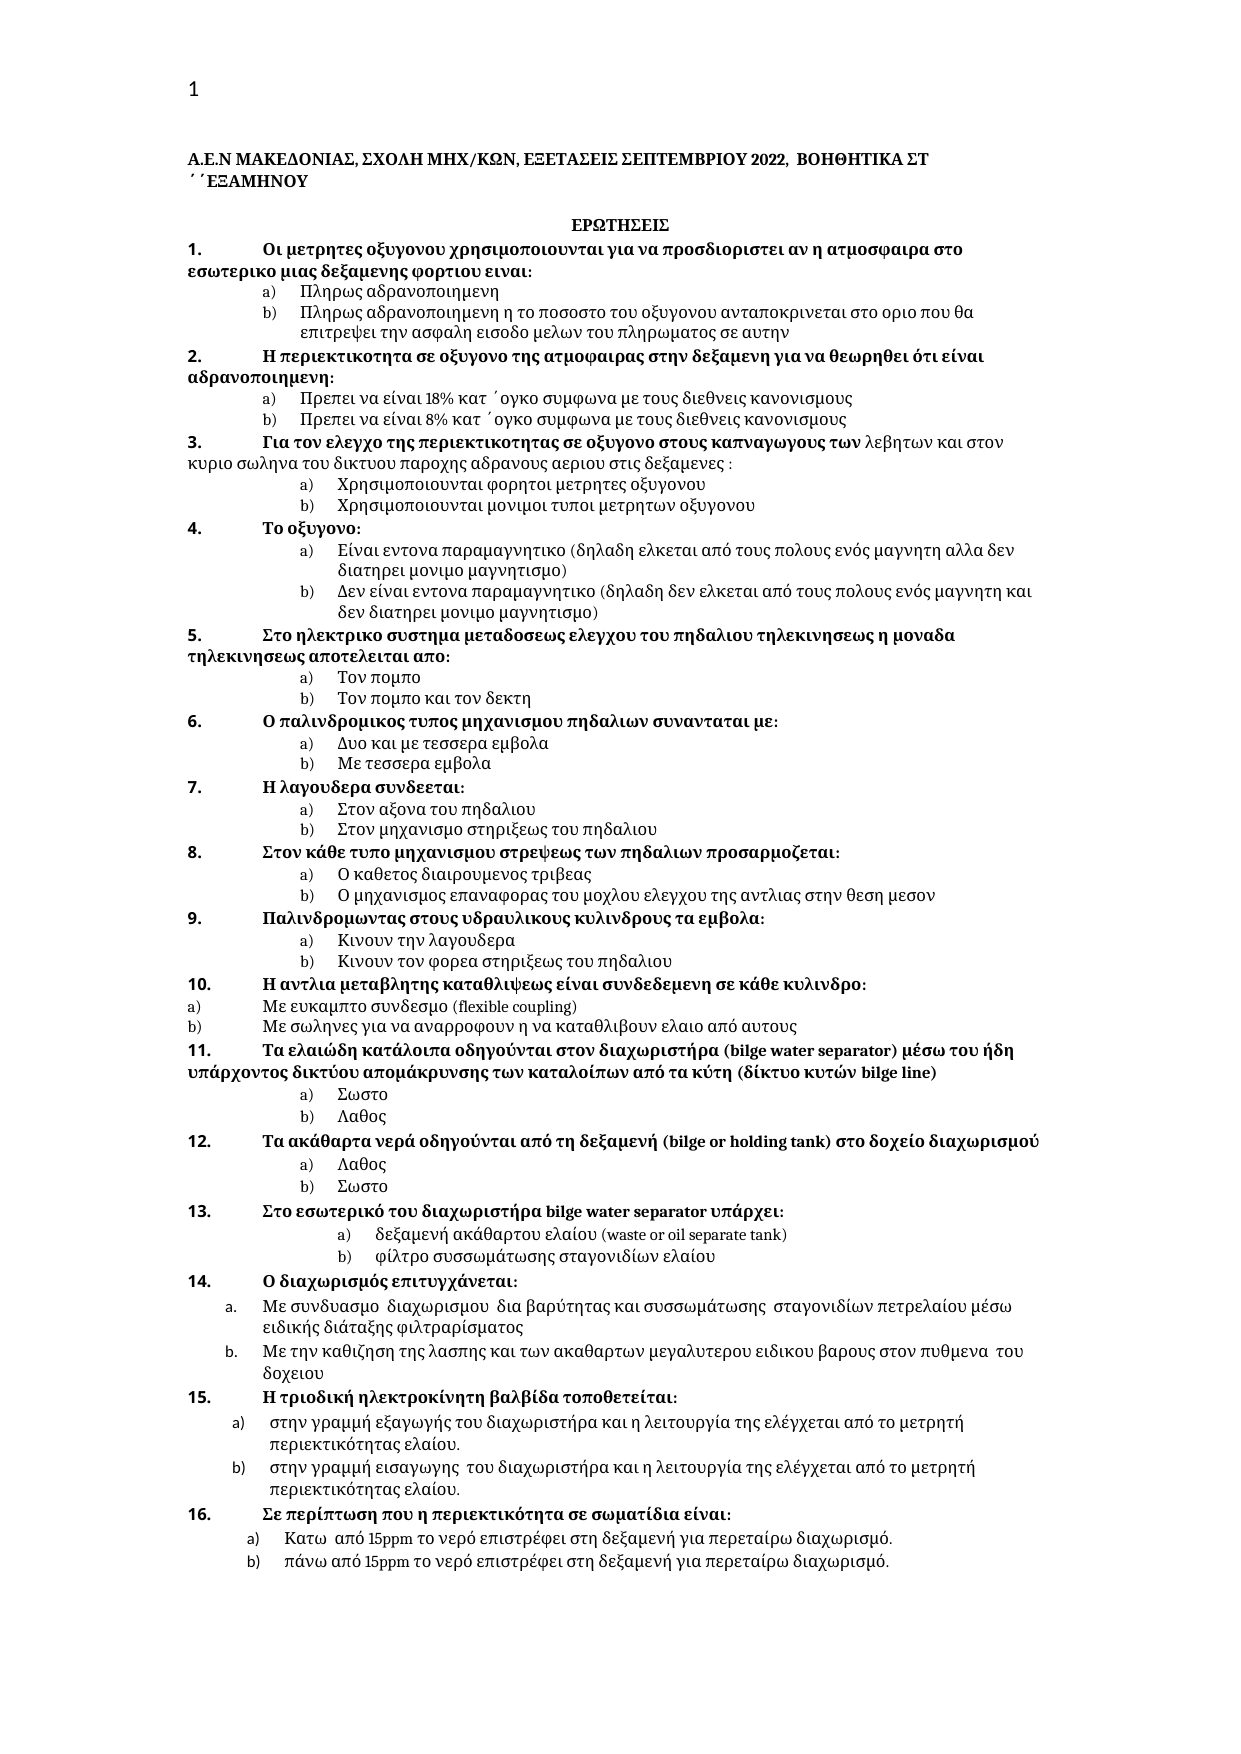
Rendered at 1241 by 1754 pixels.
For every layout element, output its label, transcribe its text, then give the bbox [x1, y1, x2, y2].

list Χρησιμοποιουνται φορητοι μετρητες οξυγονου [300, 475, 1053, 494]
list Λαθος [300, 1156, 1053, 1175]
list Στον αξονα του πηδαλιου [300, 800, 1053, 819]
list Τα ελαιώδη κατάλοιπα οδηγούνται στον διαχωριστήρα (bilge water separator) μέσω του ήδη υπάρχοντος δικτύου απομάκρυνσης των καταλοίπων από τα κύτη (δίκτυο κυτών bilge line) [187, 1038, 1053, 1083]
list Με συνδυασμο διαχωρισμου δια βαρύτητας και συσσωμάτωσης σταγονιδίων πετρελαίου μέσω ειδικής διάταξης φιλτραρίσματος [225, 1296, 1053, 1338]
list Η αντλια μεταβλητης καταθλιψεως είναι συνδεδεμενη σε κάθε κυλινδρο: [187, 973, 1053, 995]
list Λαθος [300, 1108, 1053, 1127]
list Κατω από 15ppm το νερό επιστρέφει στη δεξαμενή για περεταίρω διαχωρισμό. [247, 1528, 1053, 1549]
list Στον μηχανισμο στηριξεως του πηδαλιου [300, 821, 1053, 840]
list πάνω από 15ppm το νερό επιστρέφει στη δεξαμενή για περεταίρω διαχωρισμό. [247, 1552, 1053, 1572]
list Σωστο [300, 1178, 1053, 1197]
text Α.Ε.Ν ΜΑΚΕΔΟΝΙΑΣ, ΣΧΟΛΗ ΜΗΧ/ΚΩΝ, ΕΞΕΤΑΣΕΙΣ ΣΕΠΤΕΜΒΡΙΟΥ 2022, ΒΟΗΘΗΤΙΚΑ ΣΤ ΄΄ΕΞΑΜΗΝΟΥ [187, 150, 1053, 191]
list Τον πομπο και τον δεκτη [300, 689, 1053, 708]
list Η περιεκτικοτητα σε οξυγονο της ατμοφαιρας στην δεξαμενη για να θεωρηθει ότι είναι αδρανοποιημενη: [187, 344, 1053, 388]
list Τον πομπο [300, 668, 1053, 688]
list Στο ηλεκτρικο συστημα μεταδοσεως ελεγχου του πηδαλιου τηλεκινησεως η μοναδα τηλεκινησεως αποτελειται απο: [187, 624, 1053, 667]
list Πρεπει να είναι 18% κατ ΄ογκο συμφωνα με τους διεθνεις κανονισμους [262, 389, 1053, 408]
list Είναι εντονα παραμαγνητικο (δηλαδη ελκεται από τους πολους ενός μαγνητη αλλα δεν διατηρει μονιμο μαγνητισμο) [300, 541, 1053, 581]
list Οι μετρητες οξυγονου χρησιμοποιουνται για να προσδιοριστει αν η ατμοσφαιρα στο εσωτερικο μιας δεξαμενης φορτιου ειναι: [187, 238, 1053, 281]
list Τα ακάθαρτα νερά οδηγούνται από τη δεξαμενή (bilge or holding tank) στο δοχείο διαχωρισμού [187, 1130, 1053, 1152]
list Ο διαχωρισμός επιτυγχάνεται: [187, 1270, 1053, 1292]
list Στον κάθε τυπο μηχανισμου στρεψεως των πηδαλιων προσαρμοζεται: [187, 841, 1053, 864]
list Με σωληνες για να αναρροφουν η να καταθλιβουν ελαιο από αυτους [187, 1018, 1053, 1037]
list Η λαγουδερα συνδεεται: [187, 775, 1053, 798]
list Δεν είναι εντονα παραμαγνητικο (δηλαδη δεν ελκεται από τους πολους ενός μαγνητη και δεν διατηρει μονιμο μαγνητισμο) [300, 582, 1053, 622]
list Το οξυγονο: [187, 517, 1053, 539]
list Σωστο [300, 1086, 1053, 1105]
list Σε περίπτωση που η περιεκτικότητα σε σωματίδια είναι: [187, 1502, 1053, 1525]
list δεξαμενή ακάθαρτου ελαίου (waste or oil separate tank) [337, 1226, 1053, 1245]
list Πληρως αδρανοποιημενη [262, 283, 1053, 302]
list Κινουν την λαγουδερα [300, 931, 1053, 951]
list Με την καθιζηση της λασπης και των ακαθαρτων μεγαλυτερου ειδικου βαρους στον πυθμενα του δοχειου [225, 1341, 1053, 1383]
list Με τεσσερα εμβολα [300, 755, 1053, 774]
list Κινουν τον φορεα στηριξεως του πηδαλιου [300, 952, 1053, 971]
list Πληρως αδρανοποιημενη η το ποσοστο του οξυγονου ανταποκρινεται στο οριο που θα επιτρεψει την ασφαλη εισοδο μελων του πληρωματος σε αυτην [262, 303, 1053, 343]
list Στο εσωτερικό του διαχωριστήρα bilge water separator υπάρχει: [187, 1200, 1053, 1222]
list Ο μηχανισμος επαναφορας του μοχλου ελεγχου της αντλιας στην θεση μεσον [300, 886, 1053, 905]
list Για τον ελεγχο της περιεκτικοτητας σε οξυγονο στους καπναγωγους των λεβητων και στον κυριο σωληνα του δικτυου παροχης αδρανους αεριου στις δεξαμενες : [187, 431, 1053, 474]
list Με ευκαμπτο συνδεσμο (flexible coupling) [187, 997, 1053, 1016]
list Ο παλινδρομικος τυπος μηχανισμου πηδαλιων συνανταται με: [187, 710, 1053, 732]
text ΕΡΩΤΗΣΕΙΣ [187, 216, 1053, 235]
list φίλτρο συσσωμάτωσης σταγονιδίων ελαίου [337, 1248, 1053, 1267]
list Ο καθετος διαιρουμενος τριβεας [300, 866, 1053, 885]
list Δυο και με τεσσερα εμβολα [300, 734, 1053, 753]
list Η τριοδική ηλεκτροκίνητη βαλβίδα τοποθετείται: [187, 1386, 1053, 1409]
list στην γραμμή εξαγωγής του διαχωριστήρα και η λειτουργία της ελέγχεται από το μετρητή περιεκτικότητας ελαίου. [232, 1412, 1053, 1454]
list Χρησιμοποιουνται μονιμοι τυποι μετρητων οξυγονου [300, 496, 1053, 515]
list Παλινδρομωντας στους υδραυλικους κυλινδρους τα εμβολα: [187, 907, 1053, 929]
list στην γραμμή εισαγωγης του διαχωριστήρα και η λειτουργία της ελέγχεται από το μετρητή περιεκτικότητας ελαίου. [232, 1457, 1053, 1499]
list Πρεπει να είναι 8% κατ ΄ογκο συμφωνα με τους διεθνεις κανονισμους [262, 410, 1053, 429]
